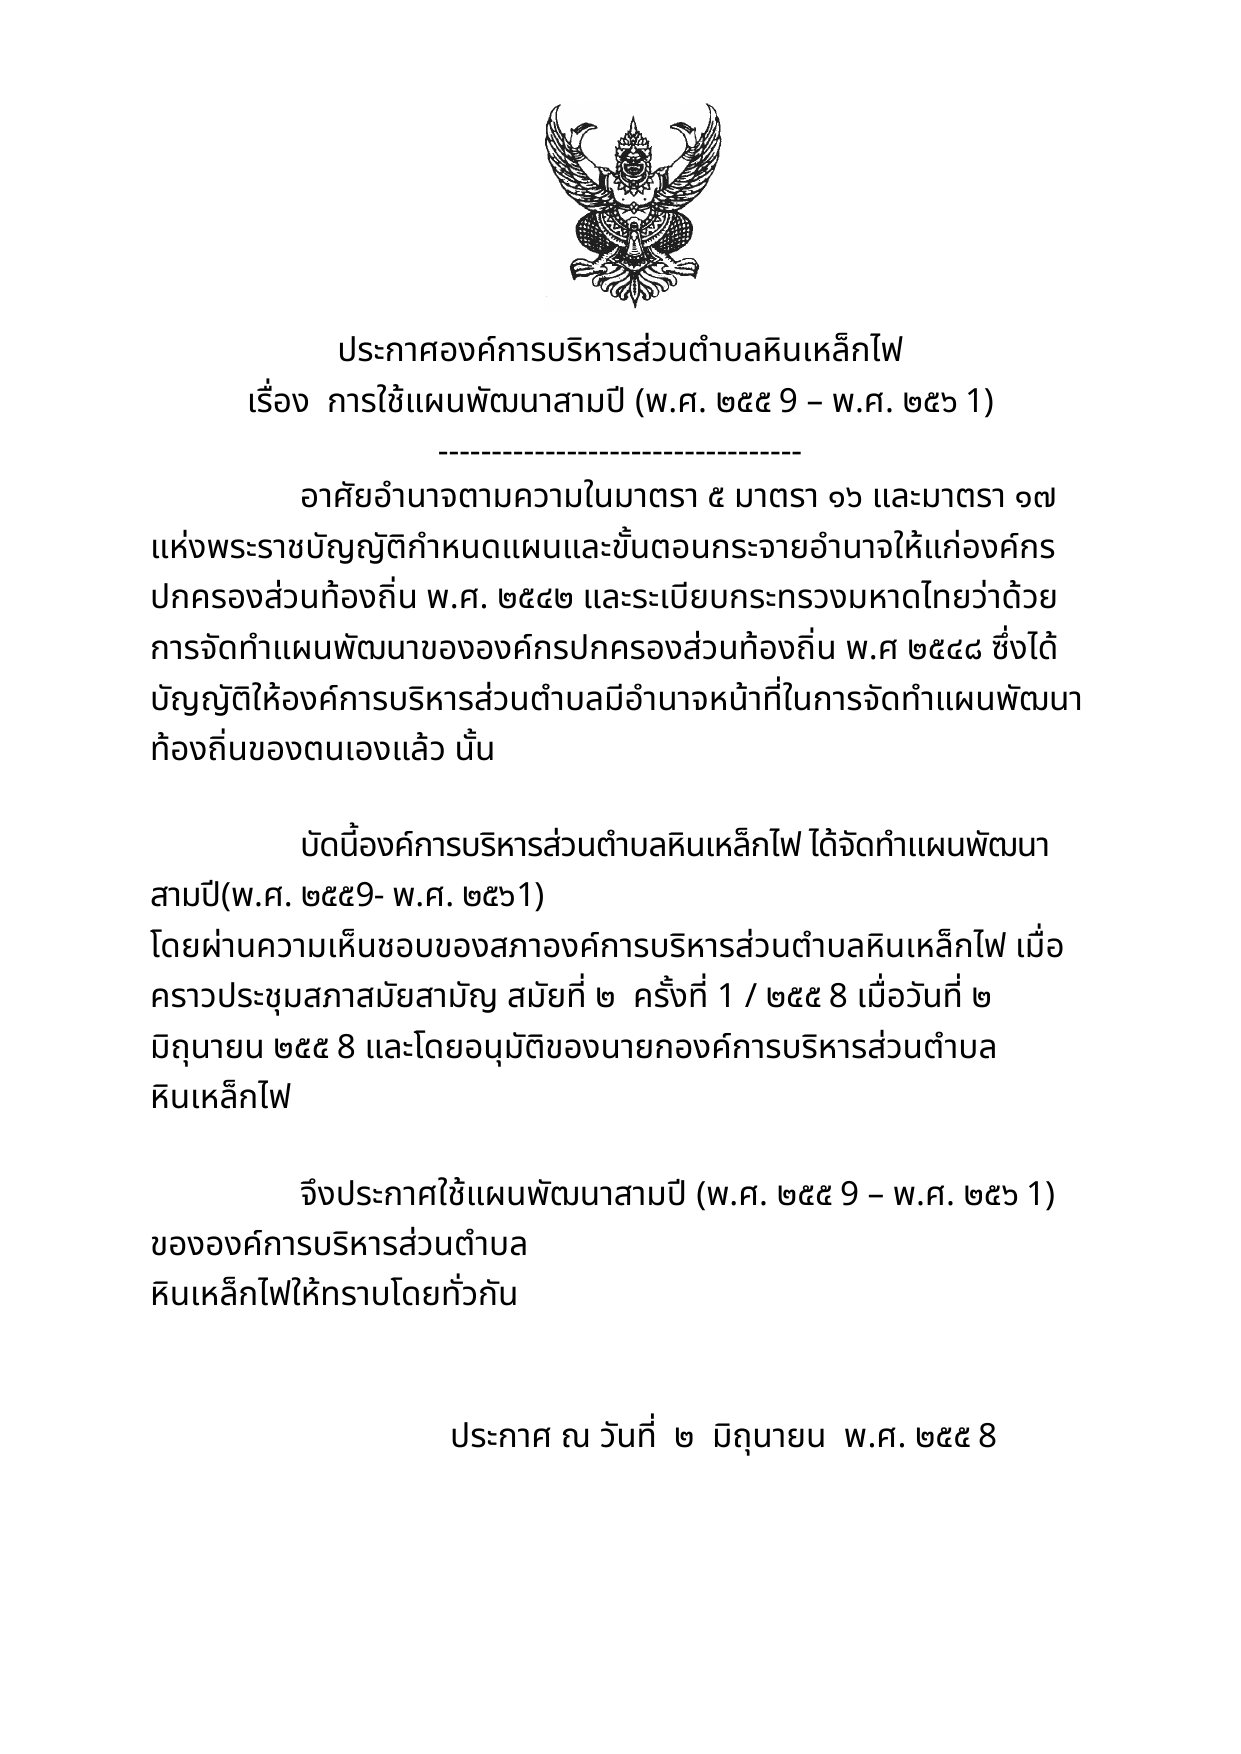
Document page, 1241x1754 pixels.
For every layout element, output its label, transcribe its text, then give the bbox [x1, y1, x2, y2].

text อาศัยอำนาจตามความในมาตรา ๕ มาตรา ๑๖ และมาตรา ๑๗ แห่งพระราชบัญญัติกำหนดแผนและขั้นตอนกระจายอำนาจให้แก่องค์กรปกครองส่วนท้องถิ่น พ.ศ. ๒๕๔๒ และระเบียบกระทรวงมหาดไทยว่าด้วยการจัดทำแผนพัฒนาขององค์กรปกครองส่วนท้องถิ่น พ.ศ ๒๕๔๘ ซึ่งได้บัญญัติให้องค์การบริหารส่วนตำบลมีอำนาจหน้าที่ในการจัดทำแผนพัฒนาท้องถิ่นของตนเองแล้ว นั้น [150, 472, 1090, 775]
text ---------------------------------- [150, 427, 1090, 472]
text เรื่อง การใช้แผนพัฒนาสามปี (พ.ศ. ๒๕๕9 – พ.ศ. ๒๕๖1) [150, 376, 1090, 427]
text จึงประกาศใช้แผนพัฒนาสามปี (พ.ศ. ๒๕๕9 – พ.ศ. ๒๕๖1) ขององค์การบริหารส่วนตำบล หินเหล็กไฟให้ทราบโดยทั่วกัน [150, 1169, 1090, 1321]
text ประกาศ ณ วันที่ ๒ มิถุนายน พ.ศ. ๒๕๕8 [375, 1412, 1090, 1462]
text ประกาศองค์การบริหารส่วนตำบลหินเหล็กไฟ [150, 326, 1090, 376]
text บัดนี้องค์การบริหารส่วนตำบลหินเหล็กไฟ ได้จัดทำแผนพัฒนาสามปี(พ.ศ. ๒๕๕9- พ.ศ. ๒๕๖1) โดยผ่านความเห็นชอบของสภาองค์การบริหารส่วนตำบลหินเหล็กไฟ เมื่อคราวประชุมสภาสมัยสามัญ สมัยที่ ๒ ครั้งที่ 1 / ๒๕๕8 เมื่อวันที่ ๒ มิถุนายน ๒๕๕8 และโดยอนุมัติของนายกองค์การบริหารส่วนตำบลหินเหล็กไฟ [150, 821, 1090, 1124]
